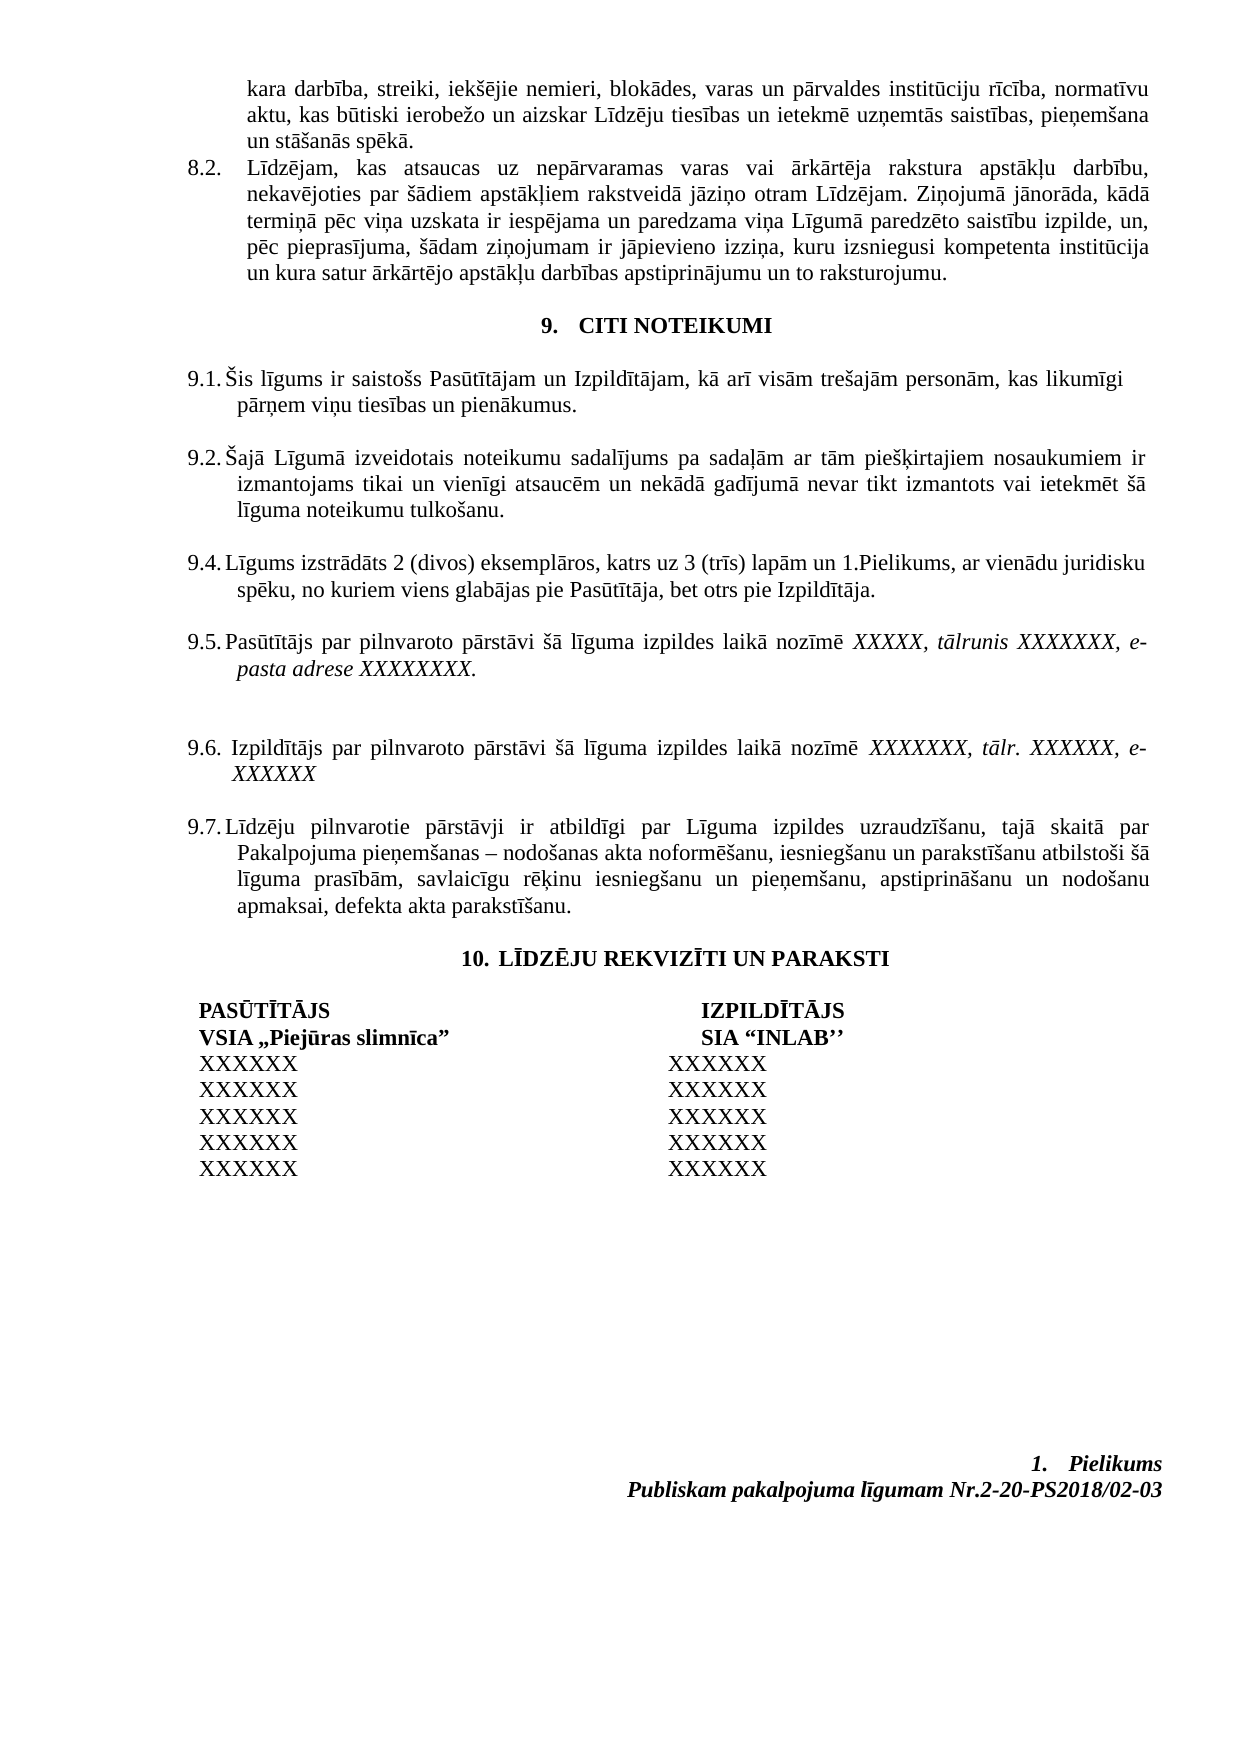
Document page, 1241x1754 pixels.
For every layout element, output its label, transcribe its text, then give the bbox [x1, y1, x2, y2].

text Publiskam pakalpojuma līgumam Nr.2-20-PS2018/02-03 [187, 1476, 1162, 1503]
list Pielikums [225, 1450, 1162, 1476]
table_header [176, 75, 1162, 1366]
